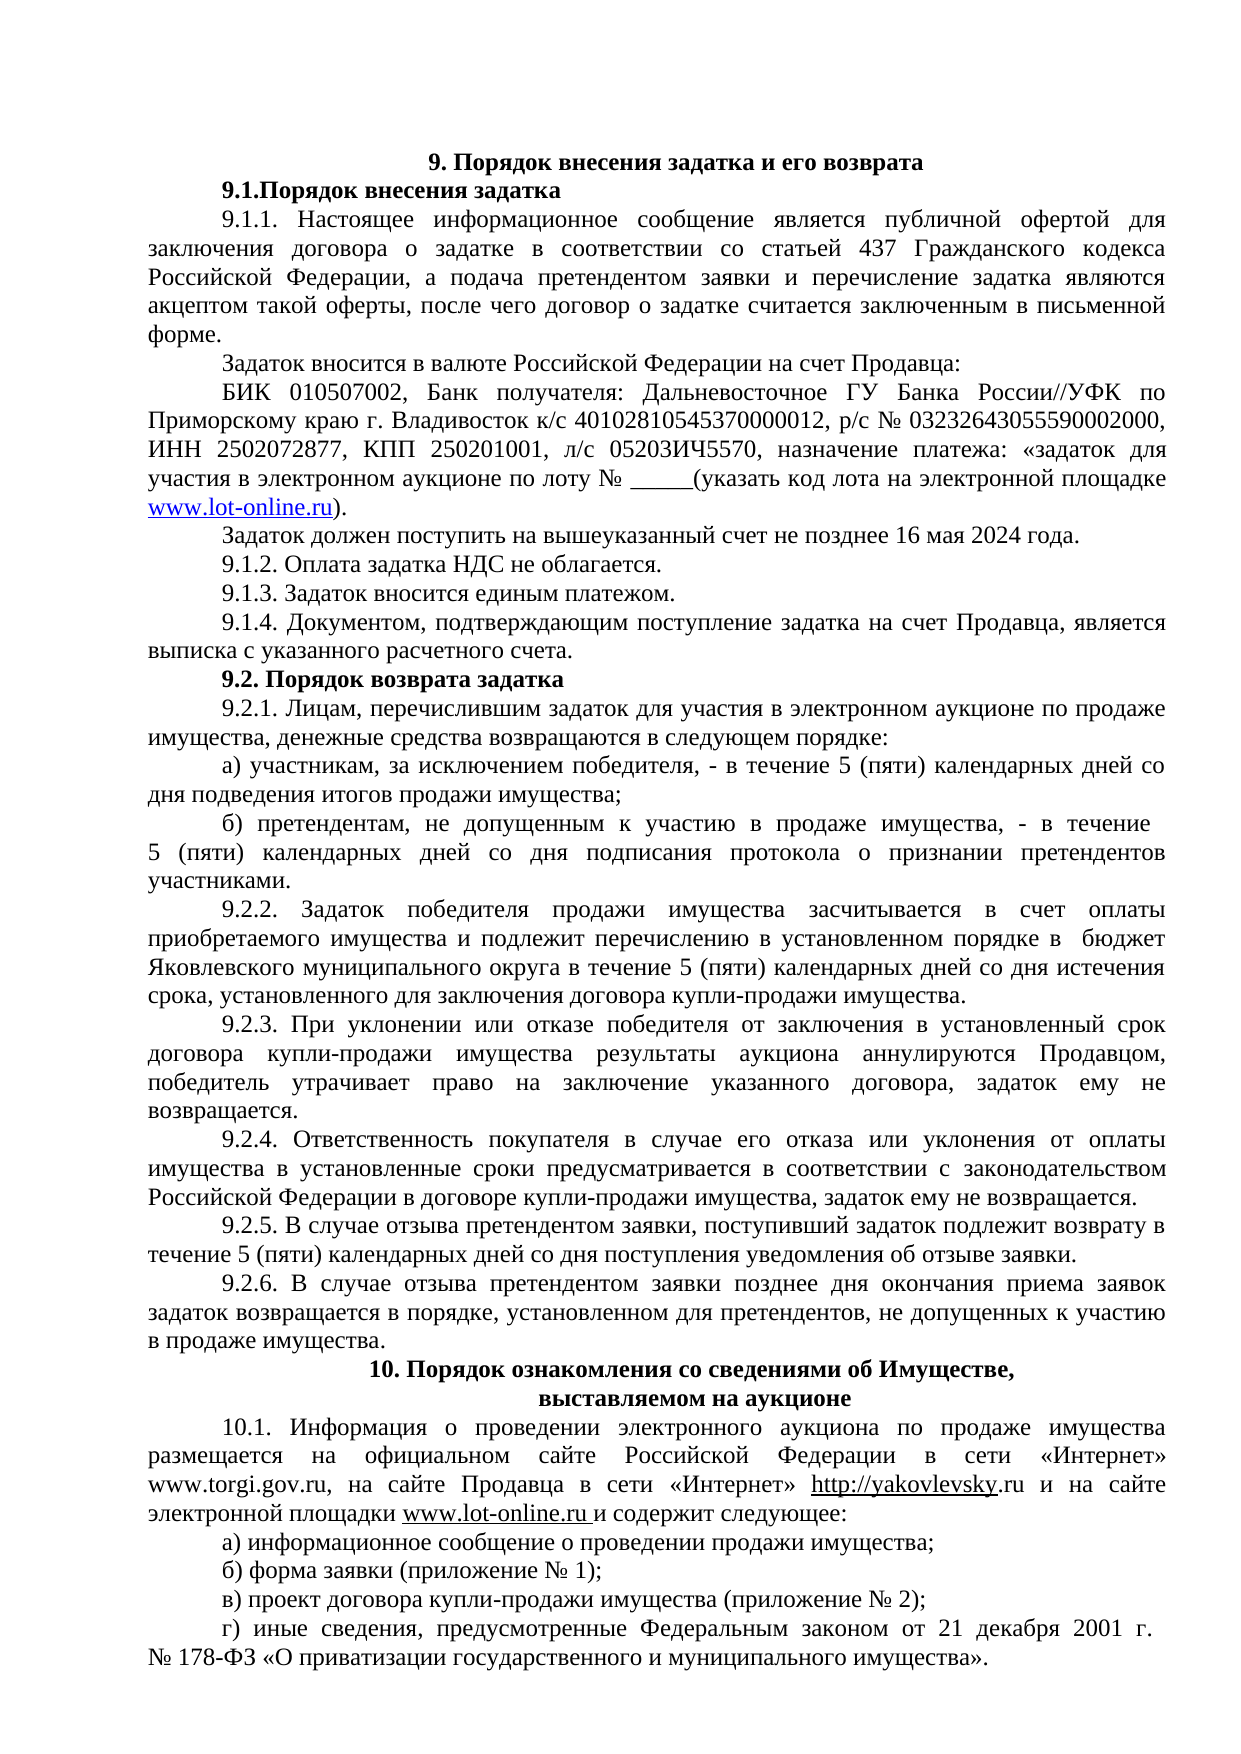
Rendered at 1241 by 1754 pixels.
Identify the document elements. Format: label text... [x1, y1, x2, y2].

text 9.2. Порядок возврата задатка [148, 664, 1167, 693]
text в) проект договора купли-продажи имущества (приложение № 2); [148, 1584, 1167, 1613]
text 9.1.Порядок внесения задатка [148, 176, 1167, 204]
text 9.2.5. В случае отзыва претендентом заявки, поступивший задаток подлежит возврату в течение 5 (пяти) календарных дней со дня поступления уведомления об отзыве заявки. [148, 1211, 1167, 1268]
text а) участникам, за исключением победителя, - в течение 5 (пяти) календарных дней со дня подведения итогов продажи имущества; [148, 751, 1167, 808]
text 9.2.6. В случае отзыва претендентом заявки позднее дня окончания приема заявок задаток возвращается в порядке, установленном для претендентов, не допущенных к участию в продаже имущества. [148, 1268, 1167, 1354]
text 9.2.1. Лицам, перечислившим задаток для участия в электронном аукционе по продаже имущества, денежные средства возвращаются в следующем порядке: [148, 693, 1167, 751]
text Задаток вносится в валюте Российской Федерации на счет Продавца: [148, 348, 1167, 377]
text 9.2.3. При уклонении или отказе победителя от заключения в установленный срок договора купли-продажи имущества результаты аукциона аннулируются Продавцом, победитель утрачивает право на заключение указанного договора, задаток ему не возвращается. [148, 1009, 1167, 1124]
text 9.1.2. Оплата задатка НДС не облагается. [148, 549, 1167, 578]
text Задаток должен поступить на вышеуказанный счет не позднее 16 мая 2024 года. [148, 521, 1167, 549]
text БИК 010507002, Банк получателя: Дальневосточное ГУ Банка России//УФК по Приморскому краю г. Владивосток к/с 40102810545370000012, р/с № 03232643055590002000, ИНН 2502072877, КПП 250201001, л/с 05203ИЧ5570, назначение платежа: «задаток для участия в электронном аукционе по лоту № _____(указать код лота на электронной площадке www.lot-online.ru). [148, 377, 1167, 521]
text г) иные сведения, предусмотренные Федеральным законом от 21 декабря 2001 г. № 178-ФЗ «О приватизации государственного и муниципального имущества». [148, 1613, 1167, 1671]
text 9.1.3. Задаток вносится единым платежом. [148, 578, 1167, 607]
text а) информационное сообщение о проведении продажи имущества; [148, 1527, 1167, 1556]
text 10.1. Информация о проведении электронного аукциона по продаже имущества размещается на официальном сайте Российской Федерации в сети «Интернет» www.torgi.gov.ru, на сайте Продавца в сети «Интернет» http://yakovlevsky.ru и на сайте электронной площадки www.lot-online.ru и содержит следующее: [148, 1412, 1167, 1527]
text 10. Порядок ознакомления со сведениями об Имуществе, выставляемом на аукционе [223, 1354, 1167, 1412]
text б) форма заявки (приложение № 1); [148, 1556, 1167, 1584]
text 9.1.4. Документом, подтверждающим поступление задатка на счет Продавца, является выписка с указанного расчетного счета. [148, 607, 1167, 664]
text 9.2.2. Задаток победителя продажи имущества засчитывается в счет оплаты приобретаемого имущества и подлежит перечислению в установленном порядке в бюджет Яковлевского муниципального округа в течение 5 (пяти) календарных дней со дня истечения срока, установленного для заключения договора купли-продажи имущества. [148, 894, 1167, 1009]
text б) претендентам, не допущенным к участию в продаже имущества, - в течение 5 (пяти) календарных дней со дня подписания протокола о признании претендентов участниками. [148, 808, 1167, 894]
text 9.2.4. Ответственность покупателя в случае его отказа или уклонения от оплаты имущества в установленные сроки предусматривается в соответствии с законодательством Российской Федерации в договоре купли-продажи имущества, задаток ему не возвращается. [148, 1124, 1167, 1211]
text 9.1.1. Настоящее информационное сообщение является публичной офертой для заключения договора о задатке в соответствии со статьей 437 Гражданского кодекса Российской Федерации, а подача претендентом заявки и перечисление задатка являются акцептом такой оферты, после чего договор о задатке считается заключенным в письменной форме. [148, 204, 1167, 348]
text 9. Порядок внесения задатка и его возврата [185, 147, 1167, 176]
